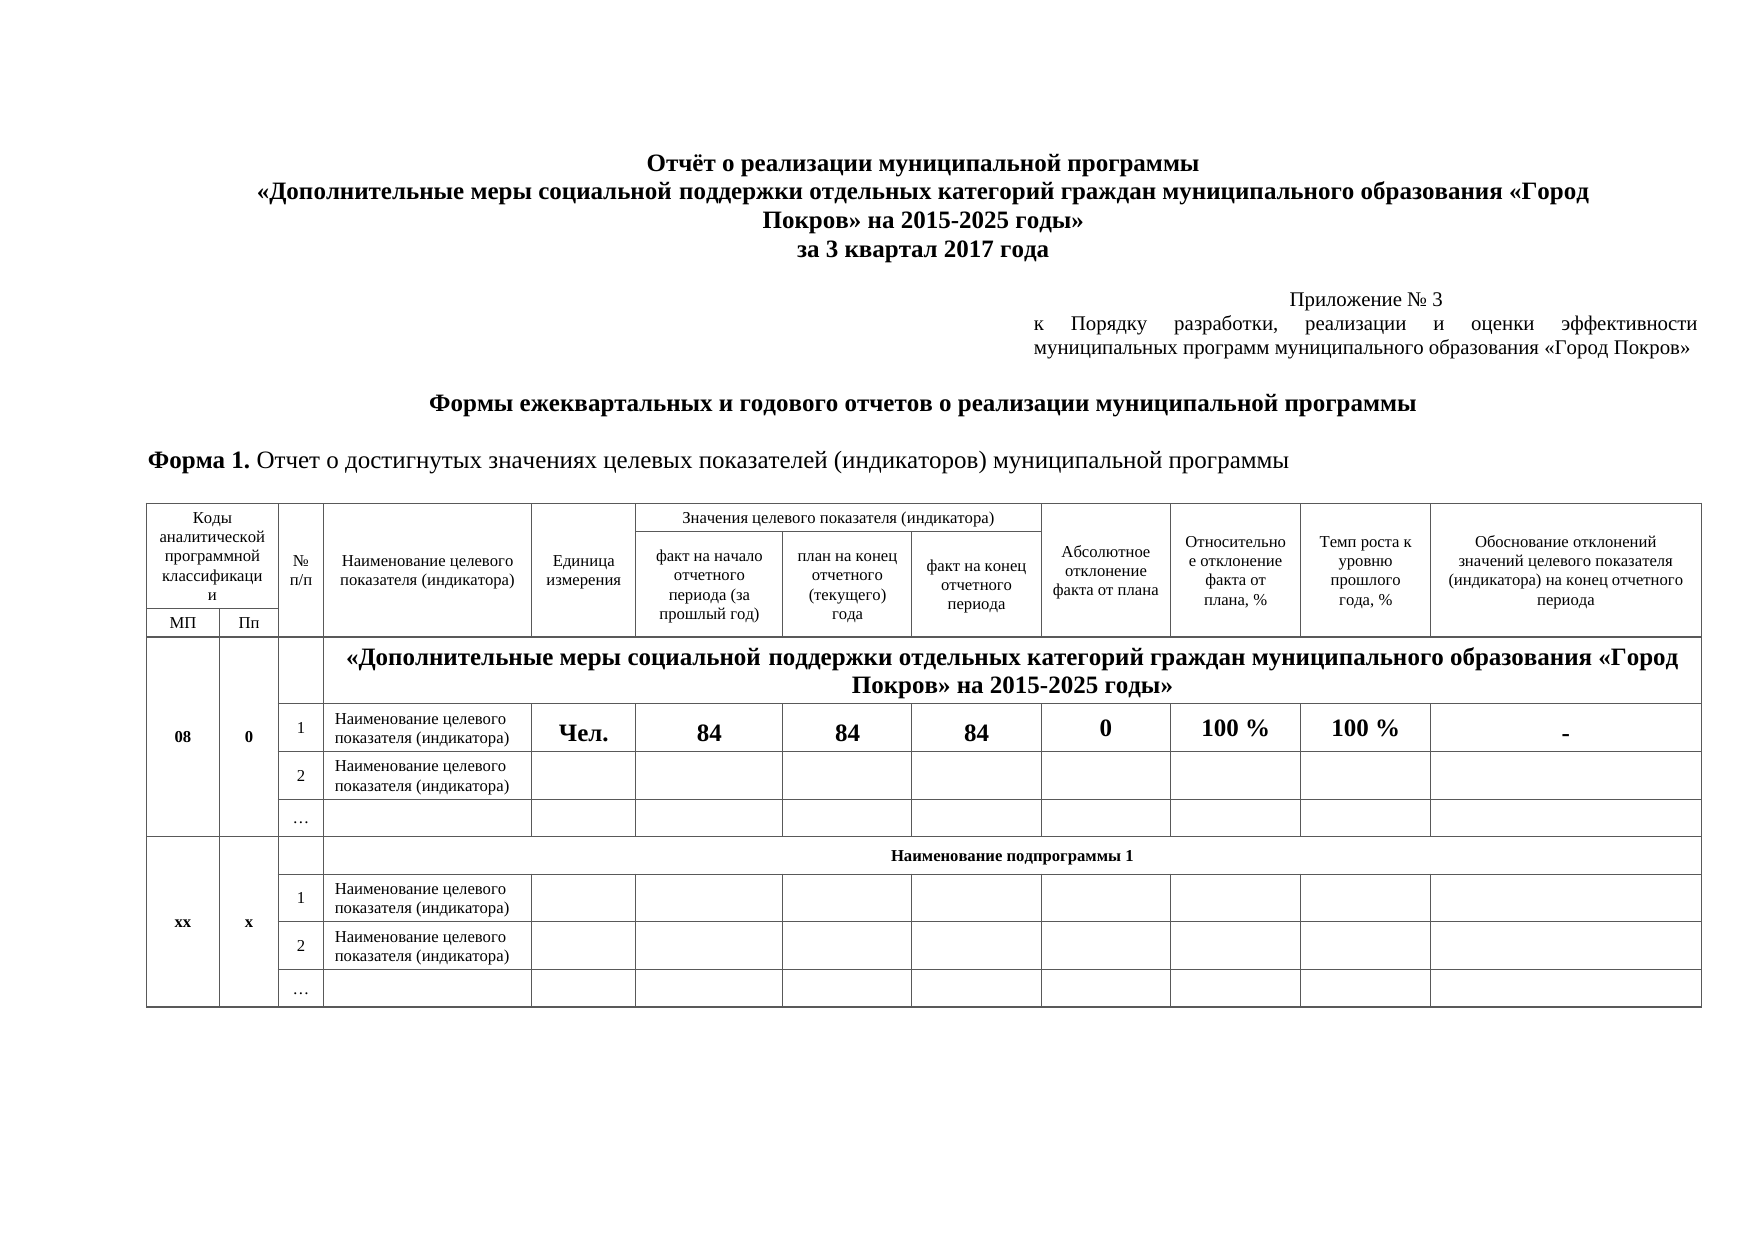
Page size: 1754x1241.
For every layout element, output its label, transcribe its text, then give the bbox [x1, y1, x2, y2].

table_cell факт на конец отчетного периода [912, 532, 1041, 636]
table_cell 100 % [1301, 704, 1430, 751]
table_cell [636, 800, 782, 836]
table_cell … [279, 800, 323, 836]
table_cell [783, 800, 911, 836]
table_cell Наименование целевого показателя (индикатора) [324, 922, 531, 969]
table_cell факт на начало отчетного периода (за прошлый год) [636, 532, 782, 636]
table_cell [532, 752, 635, 799]
table_cell план на конец отчетного (текущего) года [783, 532, 911, 636]
table_header Абсолютное отклонение факта от плана [1042, 504, 1170, 636]
table_cell 84 [783, 704, 911, 751]
table_cell [912, 922, 1041, 969]
table_cell [783, 922, 911, 969]
table_cell … [279, 970, 323, 1006]
table_cell [1431, 752, 1701, 799]
table_cell [1301, 875, 1430, 921]
table_cell [912, 752, 1041, 799]
table_cell [636, 752, 782, 799]
table_cell 2 [279, 922, 323, 969]
table_cell [1431, 922, 1701, 969]
table_cell [1301, 970, 1430, 1006]
table_header Значения целевого показателя (индикатора) [636, 504, 1041, 531]
table_cell [912, 875, 1041, 921]
table_cell [1042, 875, 1170, 921]
table_cell [324, 970, 531, 1006]
table_cell [1431, 970, 1701, 1006]
text Форма 1. Отчет о достигнутых значениях целевых показателей (индикаторов) муниципальной программы [148, 445, 1698, 474]
table_cell [532, 875, 635, 921]
table_cell [1431, 800, 1701, 836]
table_cell [1301, 922, 1430, 969]
table_cell [324, 800, 531, 836]
table_cell [1431, 875, 1701, 921]
table_cell [1042, 970, 1170, 1006]
table_cell МП [147, 609, 219, 636]
table_cell [636, 922, 782, 969]
text «Дополнительные меры социальной поддержки отдельных категорий граждан муниципального образования «Город Покров» на 2015-2025 годы» [236, 176, 1609, 234]
table_cell [783, 970, 911, 1006]
table_cell - [1431, 704, 1701, 751]
table_header № п/п [279, 504, 323, 636]
table_cell 1 [279, 704, 323, 751]
table_cell 84 [636, 704, 782, 751]
table_cell 0 [220, 638, 278, 836]
table_cell [1171, 875, 1300, 921]
table_header Темп роста к уровню прошлого года, % [1301, 504, 1430, 636]
table_cell [1301, 800, 1430, 836]
table_header Наименование целевого показателя (индикатора) [324, 504, 531, 636]
table_cell [912, 970, 1041, 1006]
table_cell [279, 837, 323, 873]
table_cell [912, 800, 1041, 836]
table_cell [1042, 752, 1170, 799]
table_cell 2 [279, 752, 323, 799]
table_cell [783, 875, 911, 921]
table_cell Наименование целевого показателя (индикатора) [324, 875, 531, 921]
table_cell 0 [1042, 704, 1170, 751]
table_cell 08 [147, 638, 219, 836]
table_cell [1171, 800, 1300, 836]
table_cell [636, 875, 782, 921]
table_cell [532, 800, 635, 836]
table_cell 84 [912, 704, 1041, 751]
text Приложение № 3 [1034, 287, 1698, 311]
table_cell [1171, 922, 1300, 969]
text Отчёт о реализации муниципальной программы [236, 148, 1609, 176]
table_cell [532, 970, 635, 1006]
table_header Единица измерения [532, 504, 635, 636]
table_cell Наименование целевого показателя (индикатора) [324, 704, 531, 751]
text к Порядку разработки, реализации и оценки эффективности муниципальных программ муниципального образования «Город Покров» [1034, 311, 1698, 359]
table_cell хх [147, 837, 219, 1006]
text за 3 квартал 2017 года [236, 234, 1609, 263]
table_cell [636, 970, 782, 1006]
table_cell Наименование подпрограммы 1 [324, 837, 1701, 873]
table_cell [1301, 752, 1430, 799]
table_cell 1 [279, 875, 323, 921]
table_cell [783, 752, 911, 799]
table_cell Чел. [532, 704, 635, 751]
table_cell Наименование целевого показателя (индикатора) [324, 752, 531, 799]
table_cell х [220, 837, 278, 1006]
table_cell [532, 922, 635, 969]
table_cell Пп [220, 609, 278, 636]
table_header Коды аналитической программной классификации [147, 504, 278, 608]
table_header Обоснование отклонений значений целевого показателя (индикатора) на конец отчетного периода [1431, 504, 1701, 636]
table_cell [1042, 800, 1170, 836]
table_cell [1171, 970, 1300, 1006]
table_cell 100 % [1171, 704, 1300, 751]
table_cell [1171, 752, 1300, 799]
table_cell «Дополнительные меры социальной поддержки отдельных категорий граждан муниципального образования «Город Покров» на 2015-2025 годы» [324, 638, 1701, 703]
table_cell [279, 638, 323, 703]
table_cell [1042, 922, 1170, 969]
table_header Относительное отклонение факта от плана, % [1171, 504, 1300, 636]
text Формы ежеквартальных и годового отчетов о реализации муниципальной программы [148, 388, 1698, 416]
